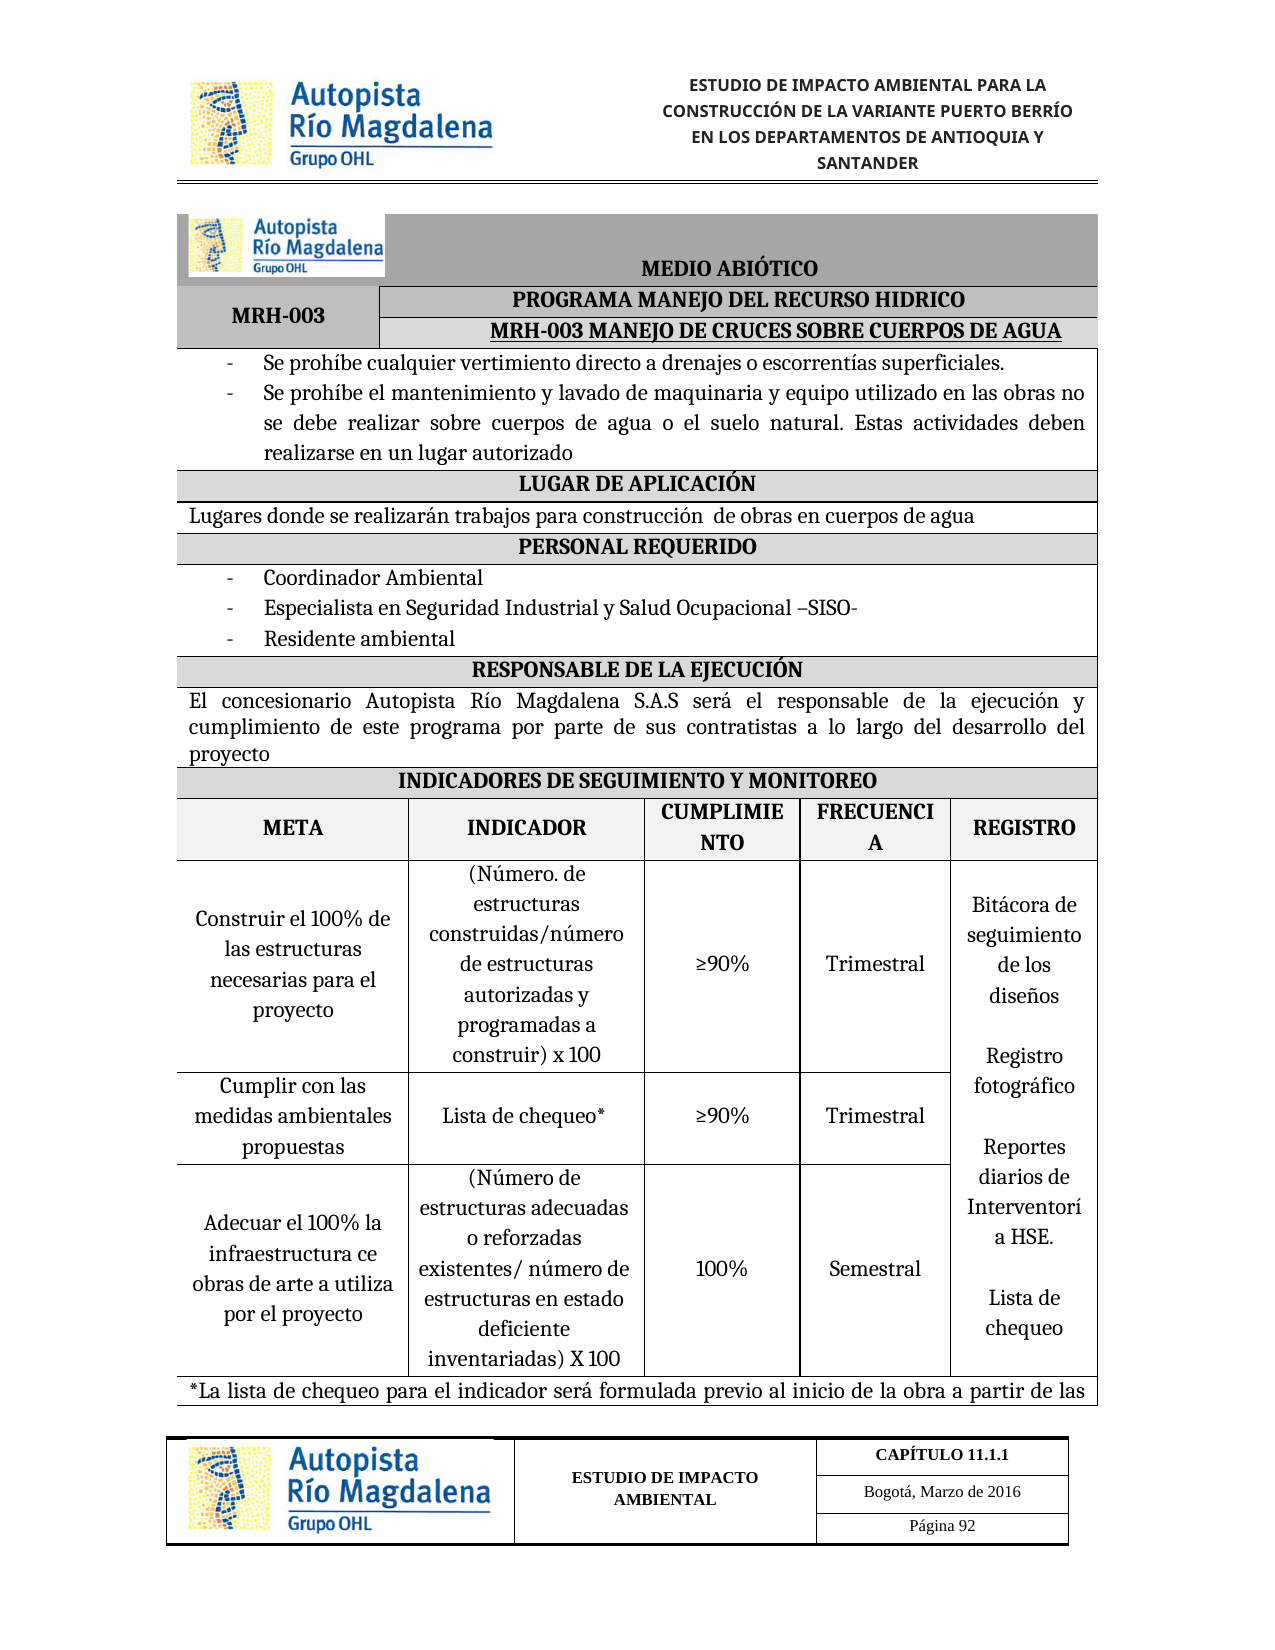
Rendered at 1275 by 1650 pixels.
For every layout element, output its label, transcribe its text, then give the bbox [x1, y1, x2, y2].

table_cell LUGAR DE APLICACIÓN [177, 471, 1097, 501]
picture [188, 213, 385, 277]
table_cell INDICADORES DE SEGUIMIENTO Y MONITOREO [177, 768, 1097, 798]
picture [188, 74, 496, 173]
table_cell INDICADOR [409, 799, 644, 859]
table_cell ≥90% [645, 861, 799, 1072]
table_cell MRH-003 [177, 286, 379, 348]
table_cell Bitácora de seguimiento de los diseños Registro fotográfico Reportes diarios de Interventoría HSE. Lista de chequeo [951, 861, 1097, 1376]
table_cell El concesionario Autopista Río Magdalena S.A.S será el responsable de la ejecución y cumplimiento de este programa por parte de sus contratistas a lo largo del desarrollo del proyecto [177, 688, 1097, 767]
table_cell META [177, 799, 408, 859]
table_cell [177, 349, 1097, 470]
table_cell CUMPLIMIENTO [645, 799, 799, 859]
table_cell MRH-003 MANEJO DE CRUCES SOBRE CUERPOS DE AGUA [380, 317, 1098, 348]
table_cell RESPONSABLE DE LA EJECUCIÓN [177, 657, 1097, 687]
table_cell Adecuar el 100% la infraestructura ce obras de arte a utiliza por el proyecto [177, 1165, 408, 1376]
table_cell (Número. de estructuras construidas/número de estructuras autorizadas y programadas a construir) x 100 [409, 861, 644, 1072]
table_cell (Número de estructuras adecuadas o reforzadas existentes/ número de estructuras en estado deficiente inventariadas) X 100 [409, 1165, 644, 1376]
table_cell PROGRAMA MANEJO DEL RECURSO HIDRICO [380, 286, 1098, 317]
table_cell Trimestral [801, 1073, 950, 1164]
table_cell Semestral [801, 1165, 950, 1376]
table_cell Construir el 100% de las estructuras necesarias para el proyecto [177, 861, 408, 1072]
table_cell Lugares donde se realizarán trabajos para construcción de obras en cuerpos de agua [177, 503, 1097, 533]
table_cell 100% [645, 1165, 799, 1376]
table_cell Cumplir con las medidas ambientales propuestas [177, 1073, 408, 1164]
table_cell Lista de chequeo* [409, 1073, 644, 1164]
table_cell PERSONAL REQUERIDO [177, 534, 1097, 564]
table_cell Coordinador Ambiental Especialista en Seguridad Industrial y Salud Ocupacional –SISO- Residente ambiental [177, 565, 1097, 656]
table_cell Trimestral [801, 861, 950, 1072]
table_cell ≥90% [645, 1073, 799, 1164]
table_header MEDIO ABIÓTICO [177, 214, 1098, 286]
table_cell FRECUENCIA [801, 799, 950, 859]
picture [186, 1439, 494, 1538]
table_cell REGISTRO [951, 799, 1097, 859]
